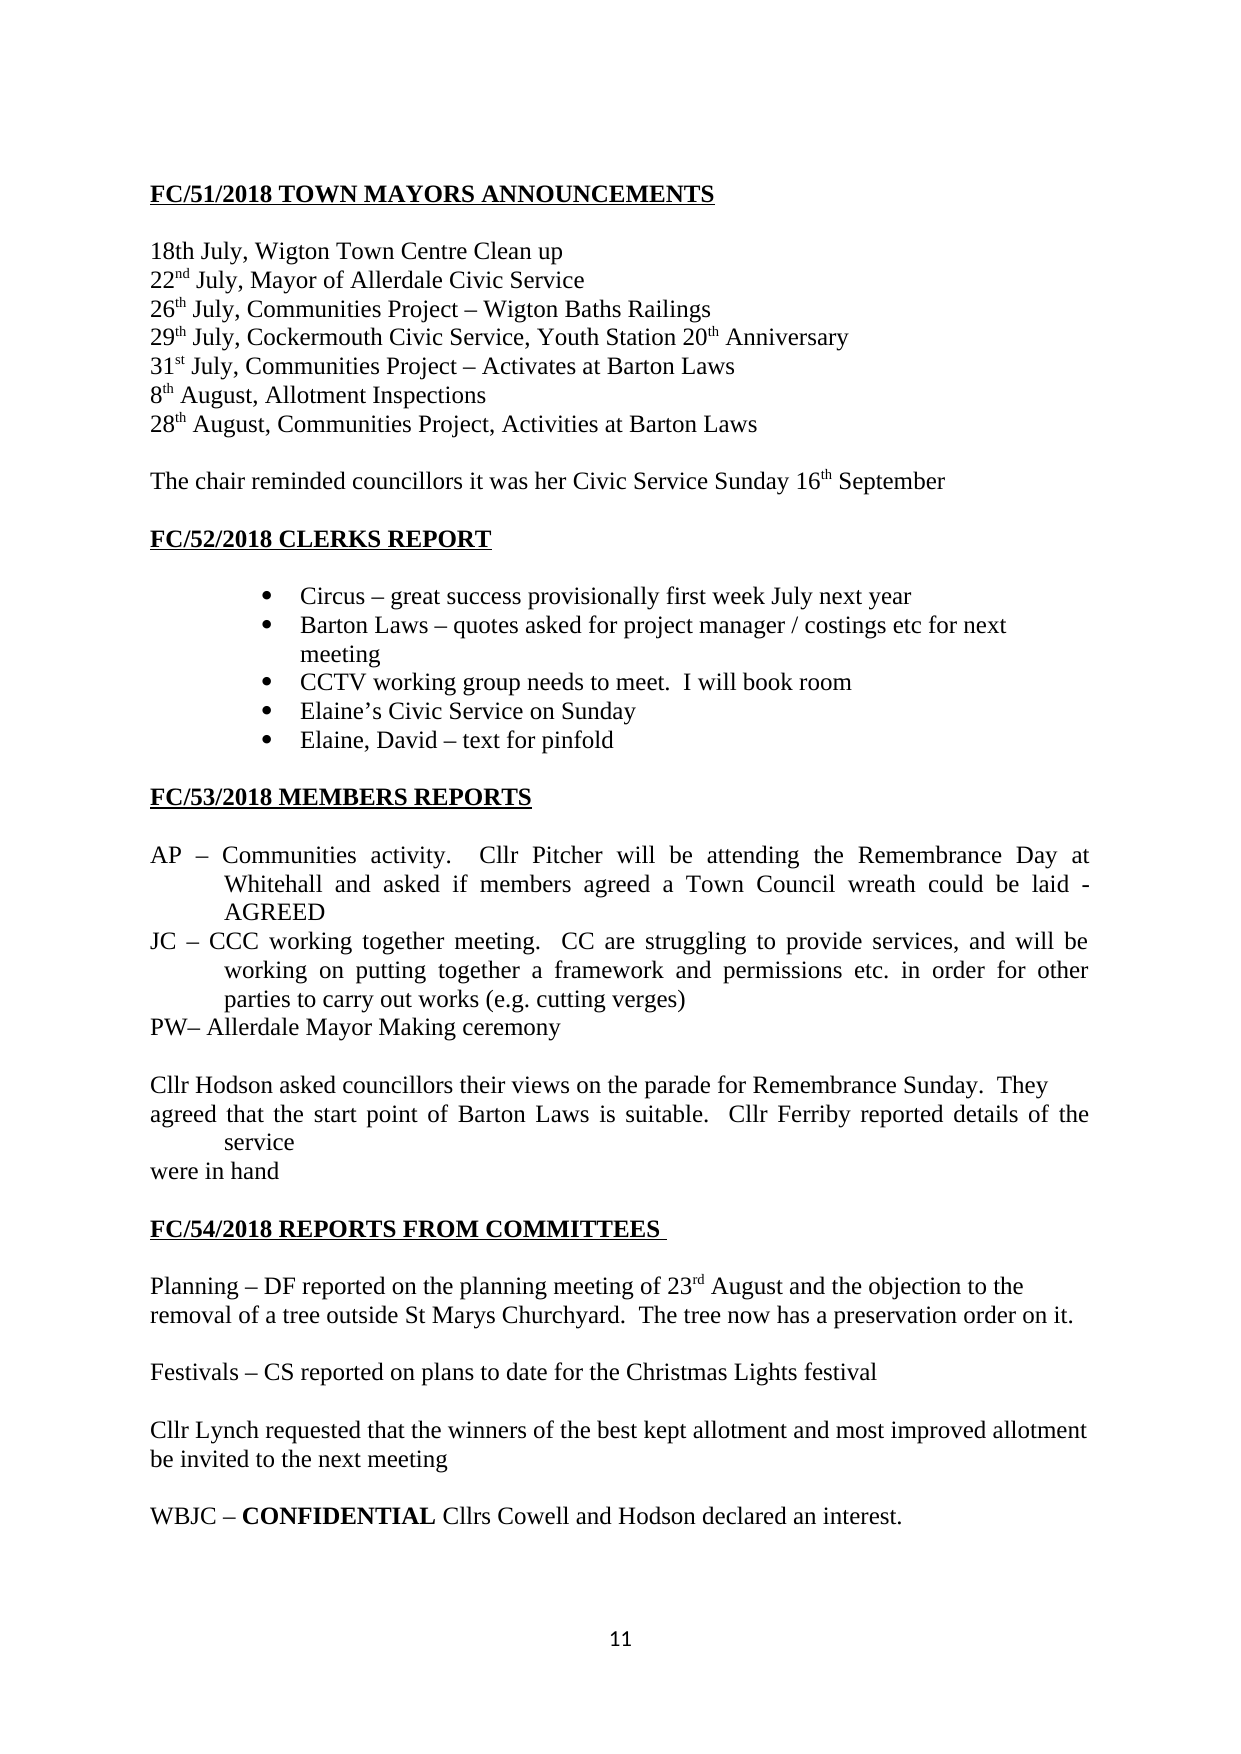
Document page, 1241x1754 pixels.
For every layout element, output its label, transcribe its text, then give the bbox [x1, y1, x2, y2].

text 26th July, Communities Project – Wigton Baths Railings [150, 294, 1090, 322]
text were in hand [150, 1156, 1090, 1185]
text WBJC – CONFIDENTIAL Cllrs Cowell and Hodson declared an interest. [150, 1501, 1090, 1530]
list Elaine’s Civic Service on Sunday [262, 696, 1090, 725]
text agreed that the start point of Barton Laws is suitable. Cllr Ferriby reported details of the service [150, 1099, 1090, 1156]
text 28th August, Communities Project, Activities at Barton Laws [150, 409, 1090, 437]
text FC/52/2018 CLERKS REPORT [150, 524, 1090, 552]
text FC/53/2018 MEMBERS REPORTS [150, 782, 1090, 811]
text removal of a tree outside St Marys Churchyard. The tree now has a preservation order on it. [150, 1300, 1090, 1329]
text FC/54/2018 REPORTS FROM COMMITTEES [150, 1214, 1090, 1242]
text The chair reminded councillors it was her Civic Service Sunday 16th September [150, 466, 1090, 495]
text be invited to the next meeting [150, 1444, 1090, 1472]
text Planning – DF reported on the planning meeting of 23rd August and the objection to the [150, 1271, 1090, 1300]
text Cllr Hodson asked councillors their views on the parade for Remembrance Sunday. They [150, 1070, 1090, 1099]
text Festivals – CS reported on plans to date for the Christmas Lights festival [150, 1357, 1090, 1386]
text AP – Communities activity. Cllr Pitcher will be attending the Remembrance Day at Whitehall and asked if members agreed a Town Council wreath could be laid - AGREED [150, 840, 1090, 926]
text 18th July, Wigton Town Centre Clean up [150, 236, 1090, 265]
text 31st July, Communities Project – Activates at Barton Laws [150, 351, 1090, 380]
list Circus – great success provisionally first week July next year [262, 581, 1090, 610]
text FC/51/2018 TOWN MAYORS ANNOUNCEMENTS [150, 179, 1090, 207]
text 8th August, Allotment Inspections [150, 380, 1090, 409]
list Barton Laws – quotes asked for project manager / costings etc for next meeting [262, 610, 1090, 667]
text 22nd July, Mayor of Allerdale Civic Service [150, 265, 1090, 294]
text JC – CCC working together meeting. CC are struggling to provide services, and will be working on putting together a framework and permissions etc. in order for other parties to carry out works (e.g. cutting verges) [150, 926, 1090, 1012]
list CCTV working group needs to meet. I will book room [262, 667, 1090, 696]
text 29th July, Cockermouth Civic Service, Youth Station 20th Anniversary [150, 322, 1090, 351]
text PW– Allerdale Mayor Making ceremony [150, 1012, 1090, 1041]
list Elaine, David – text for pinfold [262, 725, 1090, 754]
text Cllr Lynch requested that the winners of the best kept allotment and most improved allotment [150, 1415, 1090, 1444]
